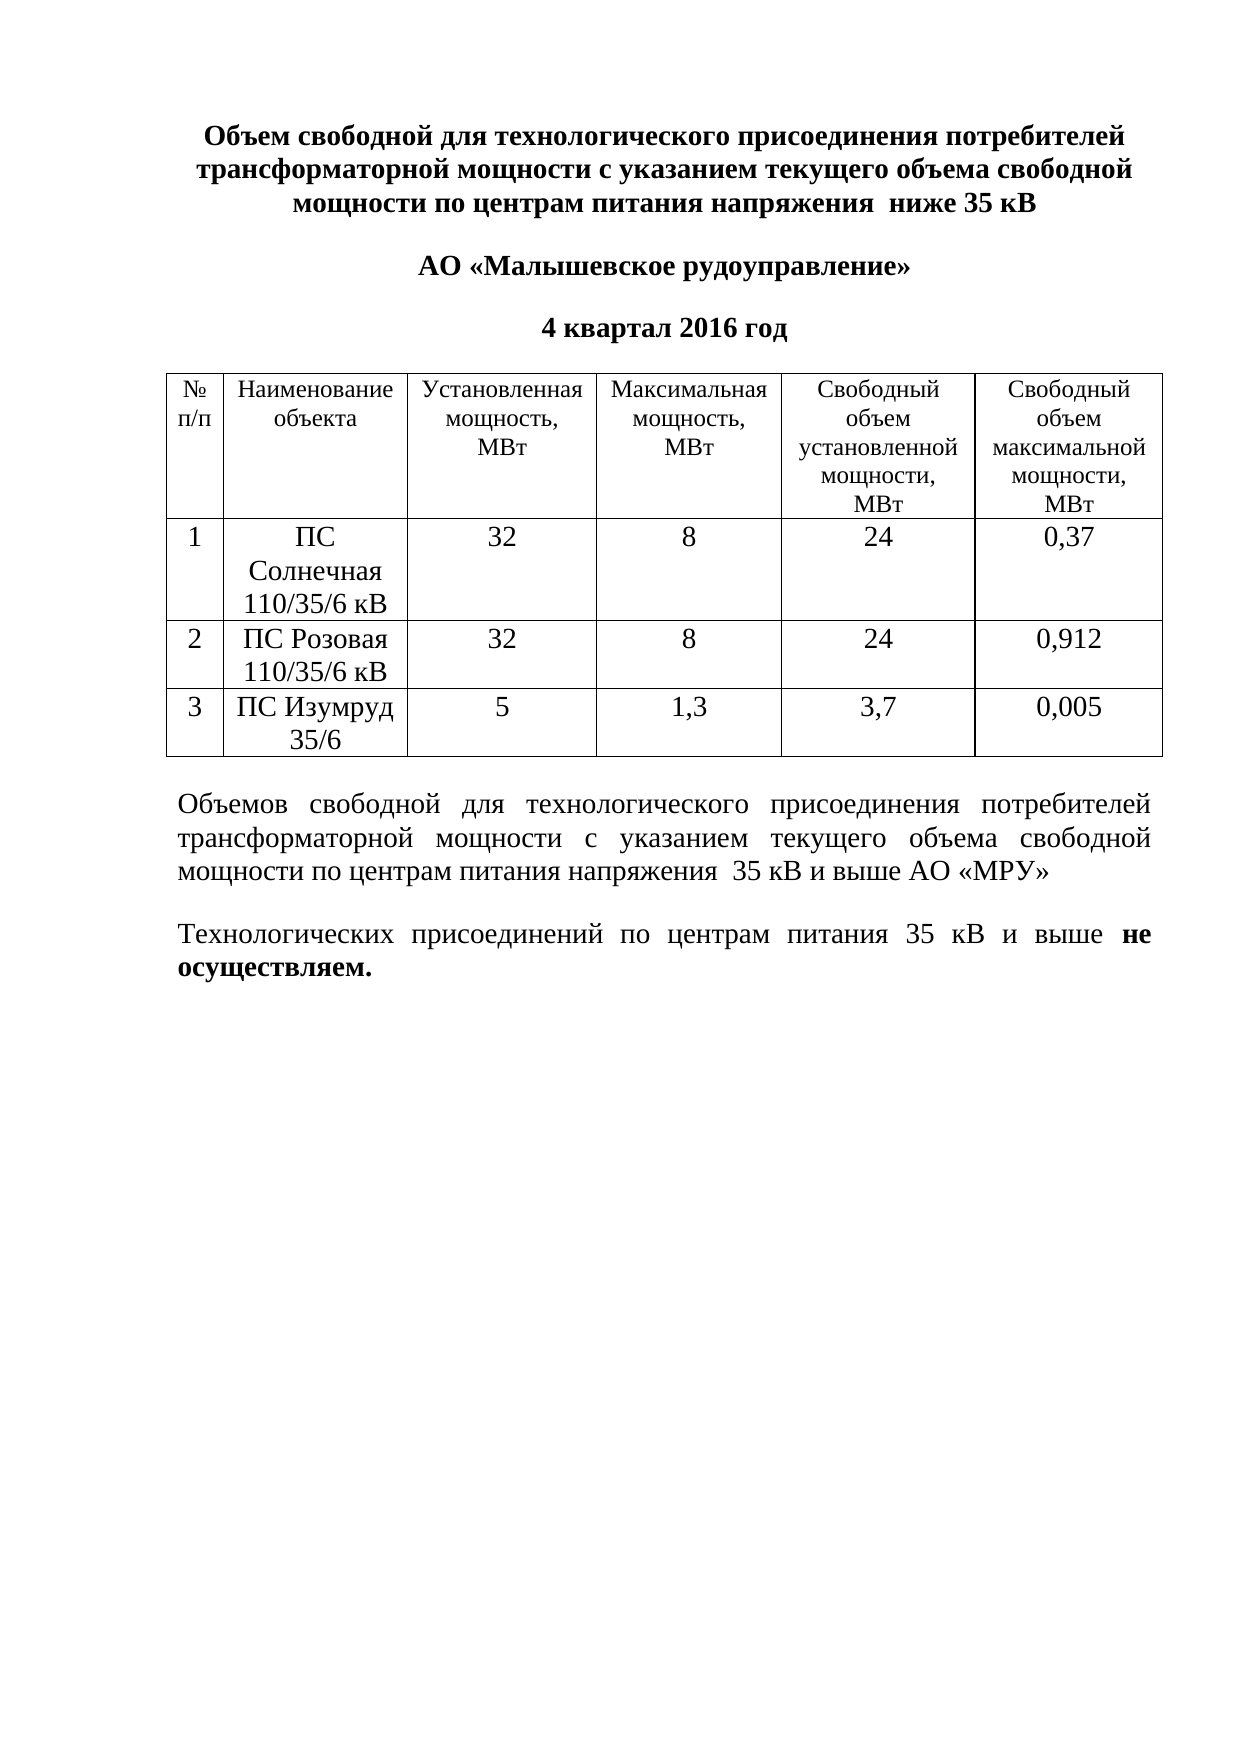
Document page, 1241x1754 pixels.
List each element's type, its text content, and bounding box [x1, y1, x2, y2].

table_cell 3,7 [782, 689, 974, 756]
table_cell 3 [167, 689, 223, 756]
table_cell 32 [408, 519, 596, 620]
text Технологических присоединений по центрам питания 35 кВ и выше не осуществляем. [177, 916, 1152, 983]
table_cell ПС Изумруд 35/6 [224, 689, 407, 756]
table_header Максимальная мощность, МВт [597, 374, 781, 518]
table_header Свободный объем установленной мощности, МВт [782, 374, 974, 518]
table_cell 1 [167, 519, 223, 620]
table_header Наименование объекта [224, 374, 407, 518]
text Объемов свободной для технологического присоединения потребителей трансформаторной мощности с указанием текущего объема свободной мощности по центрам питания напряжения 35 кВ и выше АО «МРУ» [177, 786, 1152, 887]
text Объем свободной для технологического присоединения потребителей трансформаторной мощности с указанием текущего объема свободной мощности по центрам питания напряжения ниже 35 кВ [177, 118, 1152, 219]
table_cell 8 [597, 519, 781, 620]
table_cell 8 [597, 621, 781, 688]
table_cell ПС Розовая 110/35/6 кВ [224, 621, 407, 688]
table_header Установленная мощность, МВт [408, 374, 596, 518]
table_cell 0,005 [976, 689, 1162, 756]
table_header Свободный объем максимальной мощности, МВт [976, 374, 1162, 518]
table_cell 2 [167, 621, 223, 688]
table_cell ПС Солнечная 110/35/6 кВ [224, 519, 407, 620]
table_cell 24 [782, 519, 974, 620]
table_cell 5 [408, 689, 596, 756]
table_cell 32 [408, 621, 596, 688]
text АО «Малышевское рудоуправление» [177, 248, 1152, 281]
text 4 квартал 2016 год [177, 311, 1152, 344]
table_cell 0,912 [976, 621, 1162, 688]
table_cell 24 [782, 621, 974, 688]
table_header № п/п [167, 374, 223, 518]
table_cell 0,37 [976, 519, 1162, 620]
table_cell 1,3 [597, 689, 781, 756]
